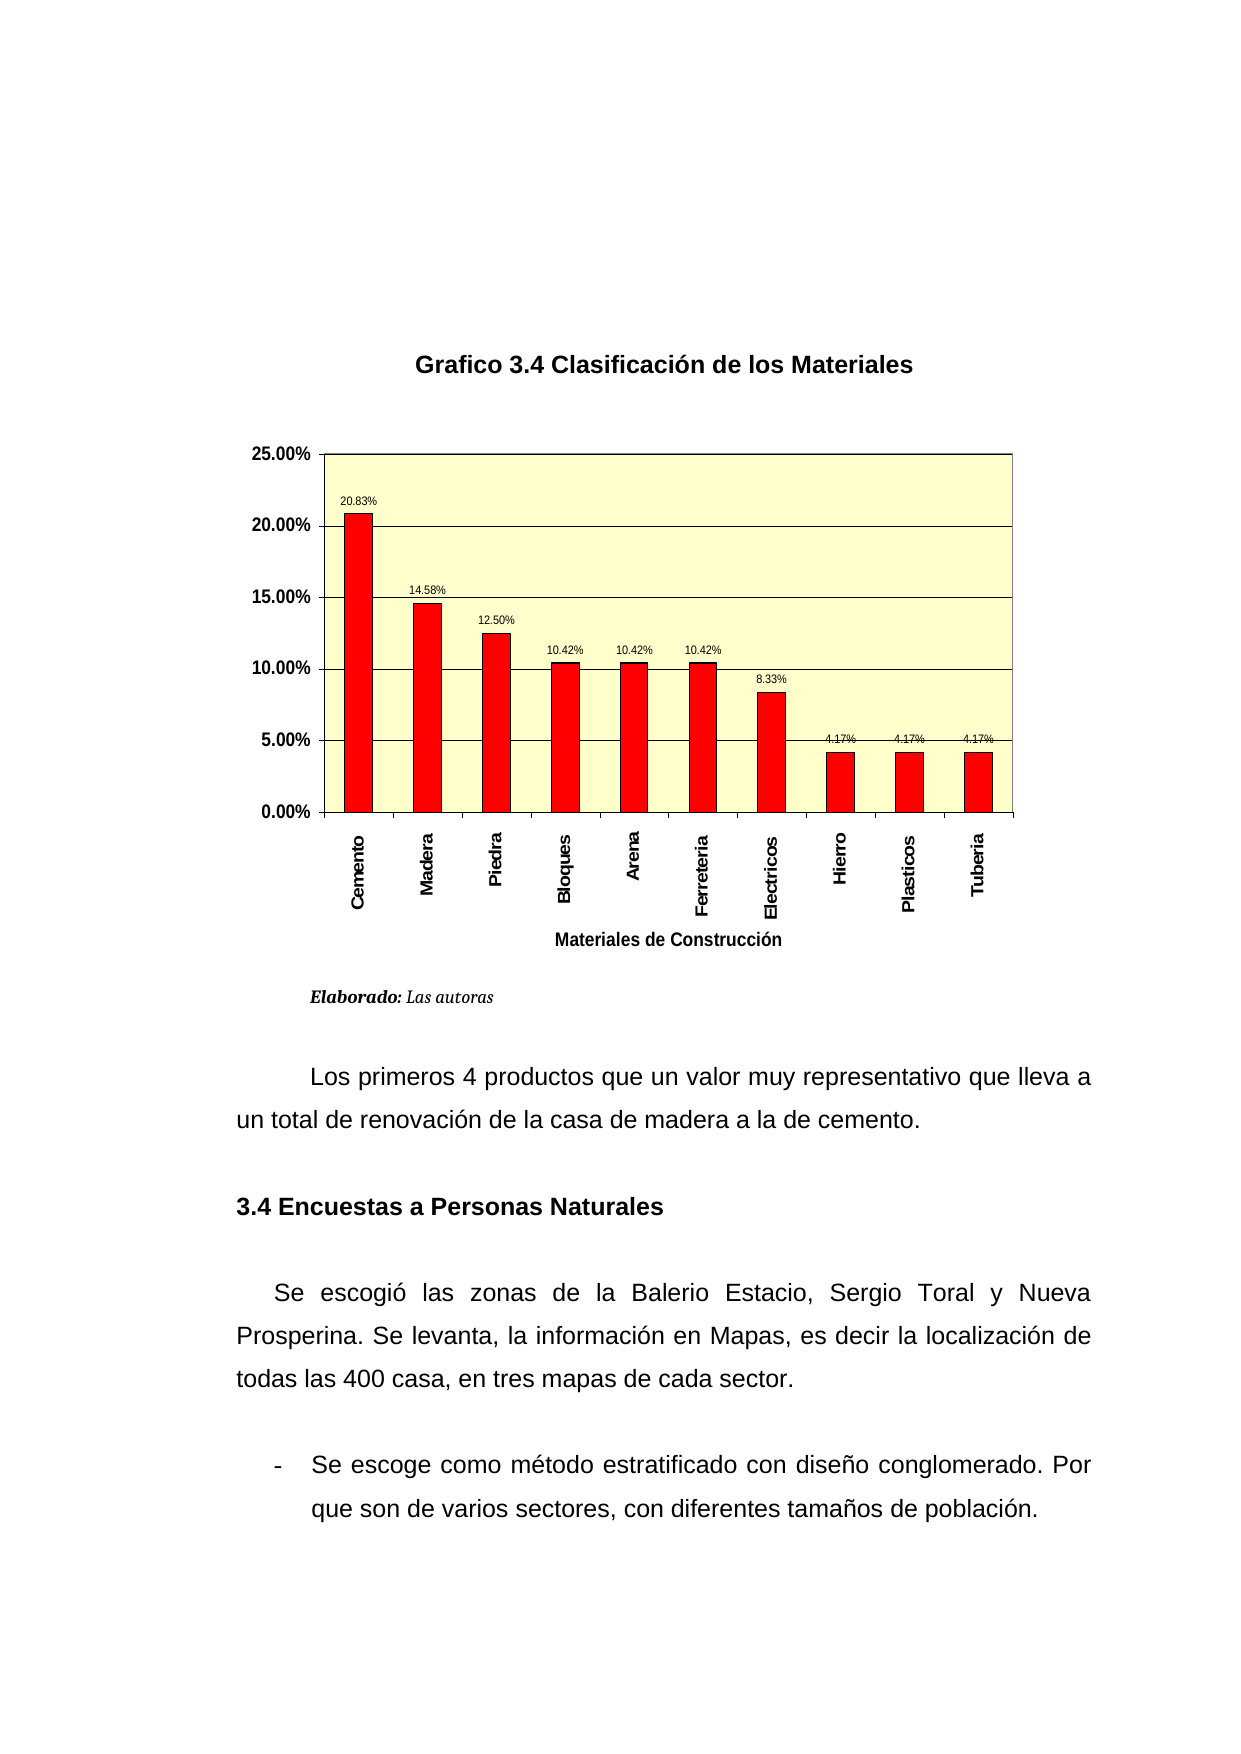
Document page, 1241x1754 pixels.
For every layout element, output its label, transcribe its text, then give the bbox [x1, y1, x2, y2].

list Se escoge como método estratificado con diseño conglomerado. Por que son de varios sectores, con diferentes tamaños de población. [274, 1450, 1092, 1522]
subtitle 3.4 Encuestas a Personas Naturales [236, 1192, 1092, 1220]
text Grafico 3.4 Clasificación de los Materiales [236, 351, 1092, 379]
text Los primeros 4 productos que un valor muy representativo que lleva a un total de renovación de la casa de madera a la de cemento. [236, 1062, 1092, 1134]
text Se escogió las zonas de , Sergio Toral y Nueva Prosperina. Se levanta, la información en Mapas, es decir la localización de todas las 400 casa, en tres mapas de cada sector. [236, 1278, 1092, 1393]
text Elaborado: Las autoras [236, 987, 1092, 1008]
